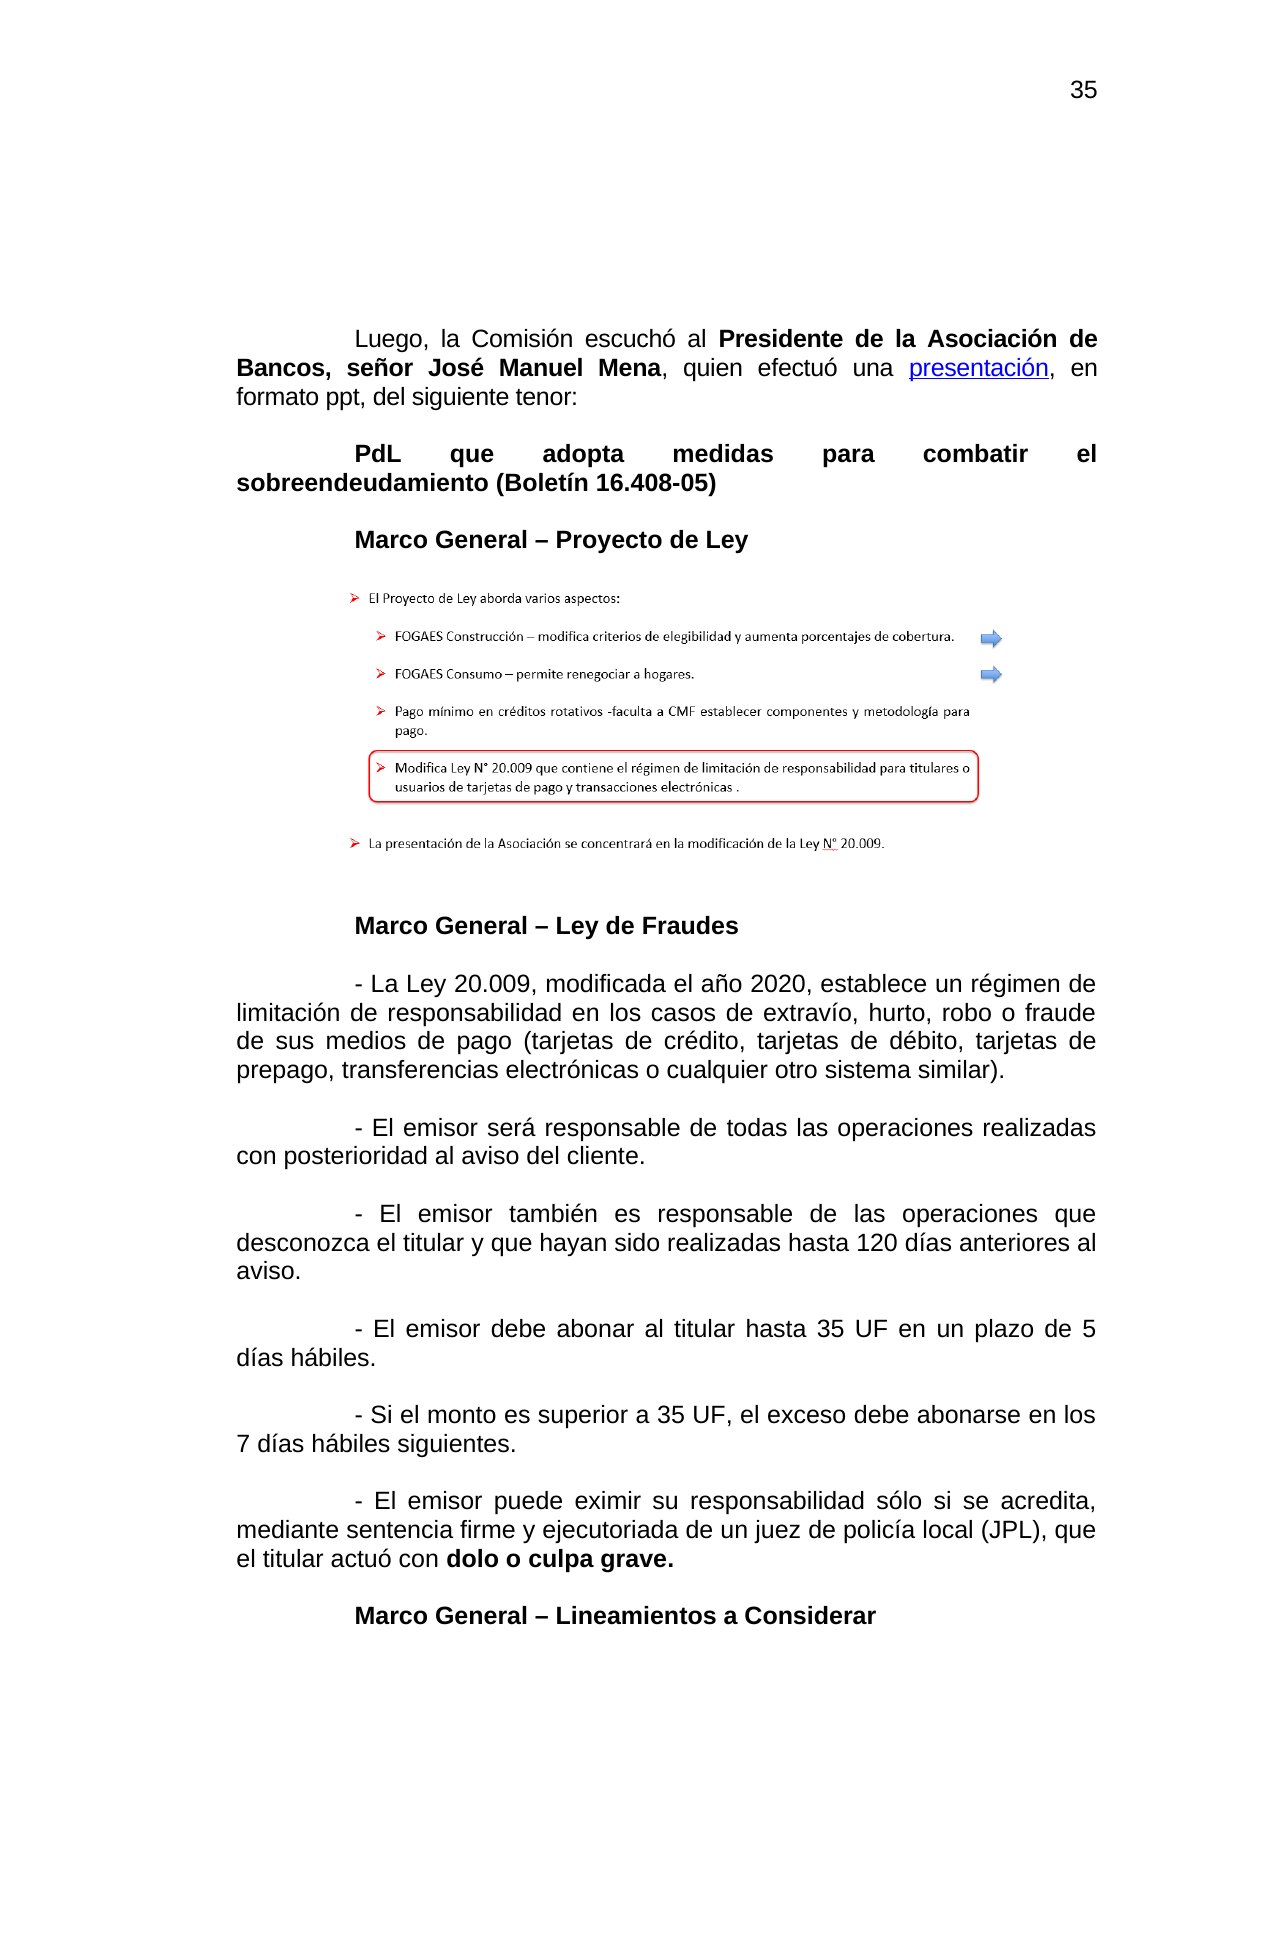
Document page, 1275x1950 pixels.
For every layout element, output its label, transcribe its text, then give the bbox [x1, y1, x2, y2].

text - El emisor también es responsable de las operaciones que desconozca el titular y que hayan sido realizadas hasta 120 días anteriores al aviso. [236, 1199, 1098, 1285]
text Marco General – Proyecto de Ley [236, 525, 1098, 554]
text PdL que adopta medidas para combatir el sobreendeudamiento (Boletín 16.408-05) [236, 439, 1098, 497]
text - La Ley 20.009, modificada el año 2020, establece un régimen de limitación de responsabilidad en los casos de extravío, hurto, robo o fraude de sus medios de pago (tarjetas de crédito, tarjetas de débito, tarjetas de prepago, transferencias electrónicas o cualquier otro sistema similar). [236, 969, 1098, 1084]
text - El emisor debe abonar al titular hasta 35 UF en un plazo de 5 días hábiles. [236, 1314, 1098, 1371]
text - El emisor será responsable de todas las operaciones realizadas con posterioridad al aviso del cliente. [236, 1113, 1098, 1170]
text Marco General – Ley de Fraudes [236, 911, 1098, 940]
picture [330, 582, 1004, 883]
text Marco General – Lineamientos a Considerar [236, 1601, 1098, 1630]
text Luego, la Comisión escuchó al Presidente de la Asociación de Bancos, señor José Manuel Mena, quien efectuó una presentación, en formato ppt, del siguiente tenor: [236, 324, 1098, 410]
text - El emisor puede eximir su responsabilidad sólo si se acredita, mediante sentencia firme y ejecutoriada de un juez de policía local (JPL), que el titular actuó con dolo o culpa grave. [236, 1486, 1098, 1573]
text - Si el monto es superior a 35 UF, el exceso debe abonarse en los 7 días hábiles siguientes. [236, 1400, 1098, 1458]
